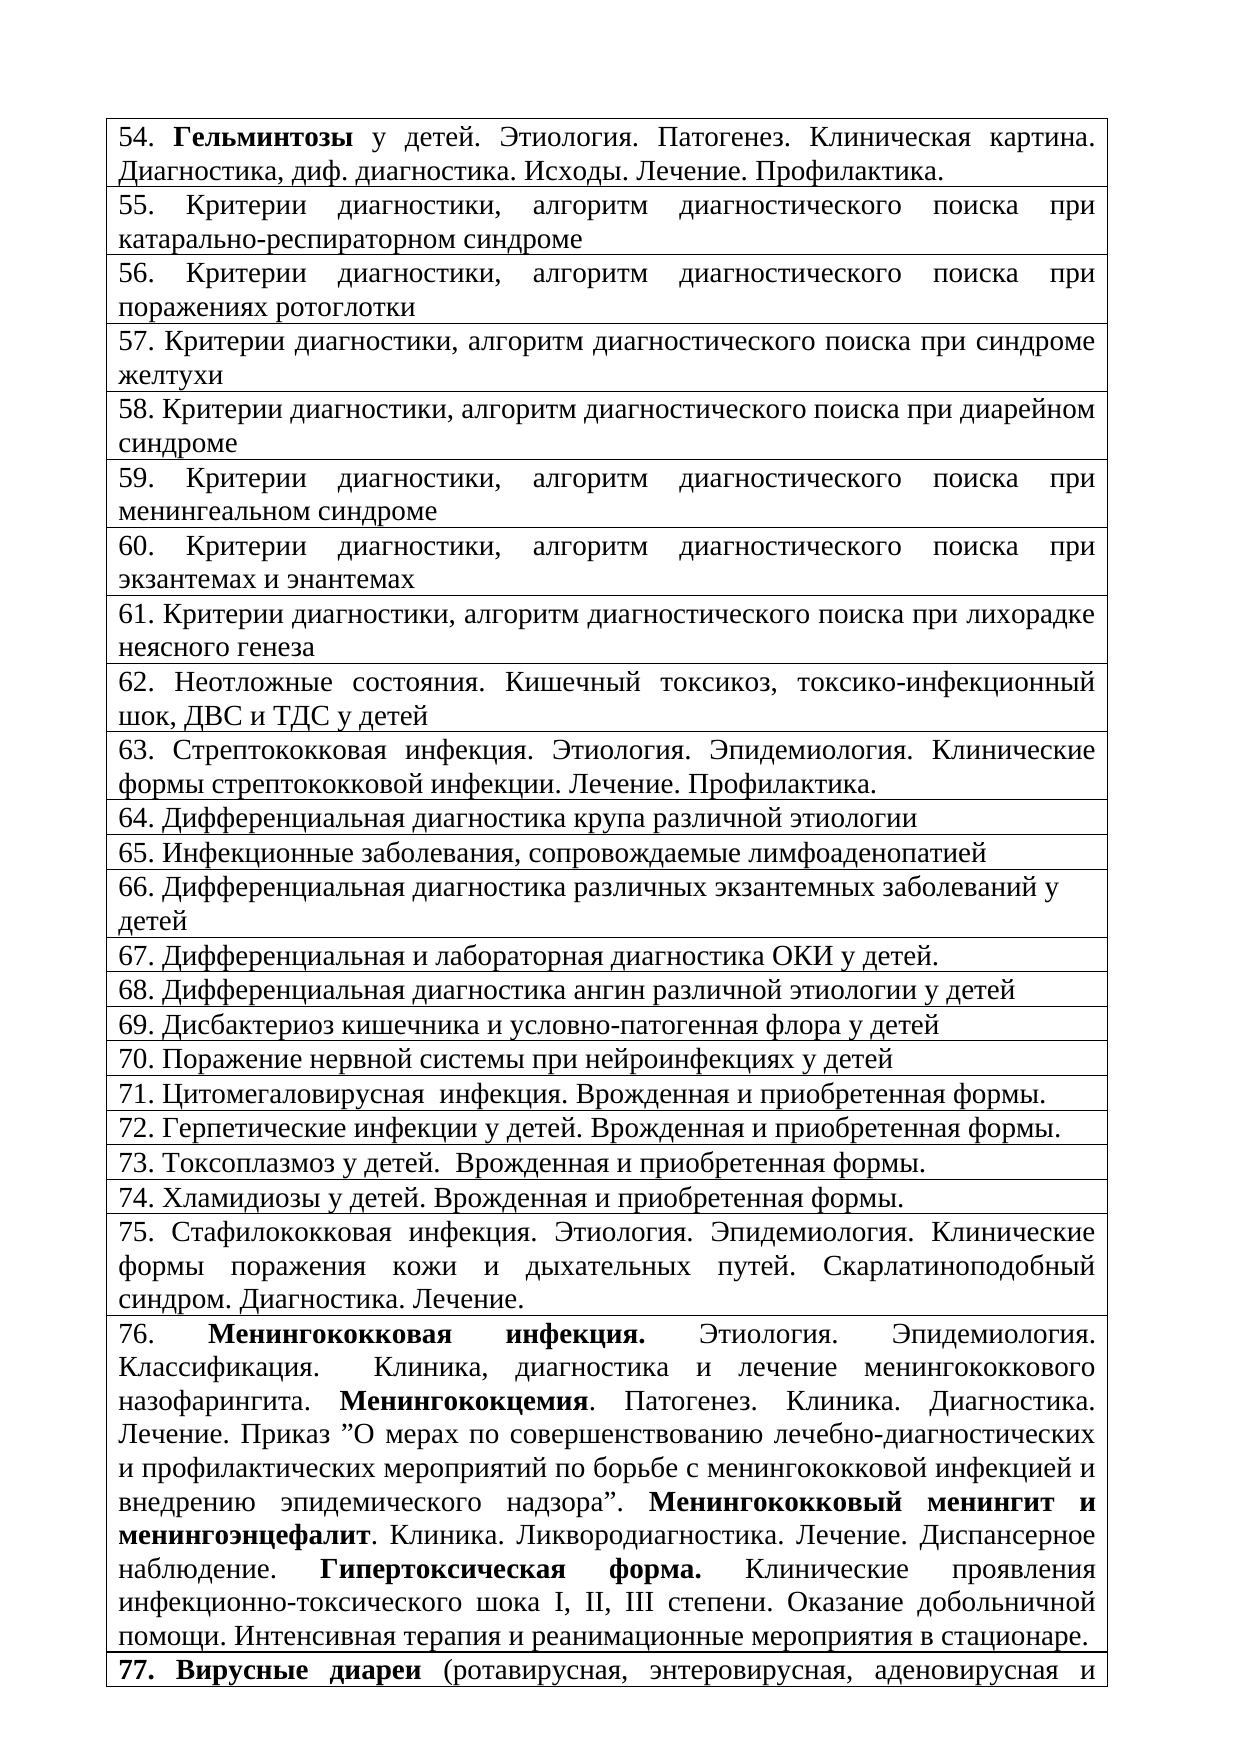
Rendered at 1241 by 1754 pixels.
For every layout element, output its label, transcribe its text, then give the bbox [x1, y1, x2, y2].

table_cell 58. Критерии диагностики, алгоритм диагностического поиска при диарейном синдроме [107, 392, 1107, 459]
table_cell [107, 1653, 1107, 1686]
table_cell 57. Критерии диагностики, алгоритм диагностического поиска при синдроме желтухи [107, 324, 1107, 391]
table_cell 64. Дифференциальная диагностика крупа различной этиологии [107, 800, 1107, 834]
table_cell 74. Хламидиозы у детей. Врожденная и приобретенная формы. [107, 1180, 1107, 1213]
table_cell 56. Критерии диагностики, алгоритм диагностического поиска при поражениях ротоглотки [107, 255, 1107, 322]
table_cell 70. Поражение нервной системы при нейроинфекциях у детей [107, 1041, 1107, 1075]
table_cell 65. Инфекционные заболевания, сопровождаемые лимфоаденопатией [107, 835, 1107, 868]
table_cell 67. Дифференциальная и лабораторная диагностика ОКИ у детей. [107, 938, 1107, 971]
table_cell 69. Дисбактериоз кишечника и условно-патогенная флора у детей [107, 1007, 1107, 1040]
table_cell 60. Критерии диагностики, алгоритм диагностического поиска при экзантемах и энантемах [107, 528, 1107, 595]
table_cell 72. Герпетические инфекции у детей. Врожденная и приобретенная формы. [107, 1111, 1107, 1144]
table_cell 59. Критерии диагностики, алгоритм диагностического поиска при менингеальном синдроме [107, 460, 1107, 527]
table_cell 54. Гельминтозы у детей. Этиология. Патогенез. Клиническая картина. Диагностика, диф. диагностика. Исходы. Лечение. Профилактика. [107, 119, 1107, 186]
table_cell 66. Дифференциальная диагностика различных экзантемных заболеваний у детей [107, 870, 1107, 937]
table_cell 62. Неотложные состояния. Кишечный токсикоз, токсико-инфекционный шок, ДВС и ТДС у детей [107, 664, 1107, 731]
table_cell 68. Дифференциальная диагностика ангин различной этиологии у детей [107, 972, 1107, 1006]
table_cell 76. Менингококковая инфекция. Этиология. Эпидемиология. Классификация. Клиника, диагностика и лечение менингококкового назофарингита. Менингококцемия. Патогенез. Клиника. Диагностика. Лечение. Приказ ”О мерах по совершенствованию лечебно-диагностических и профилактических мероприятий по борьбе с менингококковой инфекцией и внедрению эпидемического надзора”. Менингококковый менингит и менингоэнцефалит. Клиника. Ликвородиагностика. Лечение. Диспансерное наблюдение. Гипертоксическая форма. Клинические проявления инфекционно-токсического шока I, II, III степени. Оказание добольничной помощи. Интенсивная терапия и реанимационные мероприятия в стационаре. [107, 1316, 1107, 1651]
table_cell 61. Критерии диагностики, алгоритм диагностического поиска при лихорадке неясного генеза [107, 596, 1107, 663]
table_cell 71. Цитомегаловирусная инфекция. Врожденная и приобретенная формы. [107, 1076, 1107, 1109]
table_cell 55. Критерии диагностики, алгоритм диагностического поиска при катарально-респираторном синдроме [107, 187, 1107, 254]
table_cell 73. Токсоплазмоз у детей. Врожденная и приобретенная формы. [107, 1145, 1107, 1179]
table_cell 63. Стрептококковая инфекция. Этиология. Эпидемиология. Клинические формы стрептококковой инфекции. Лечение. Профилактика. [107, 732, 1107, 799]
table_cell 75. Стафилококковая инфекция. Этиология. Эпидемиология. Клинические формы поражения кожи и дыхательных путей. Скарлатиноподобный синдром. Диагностика. Лечение. [107, 1214, 1107, 1315]
